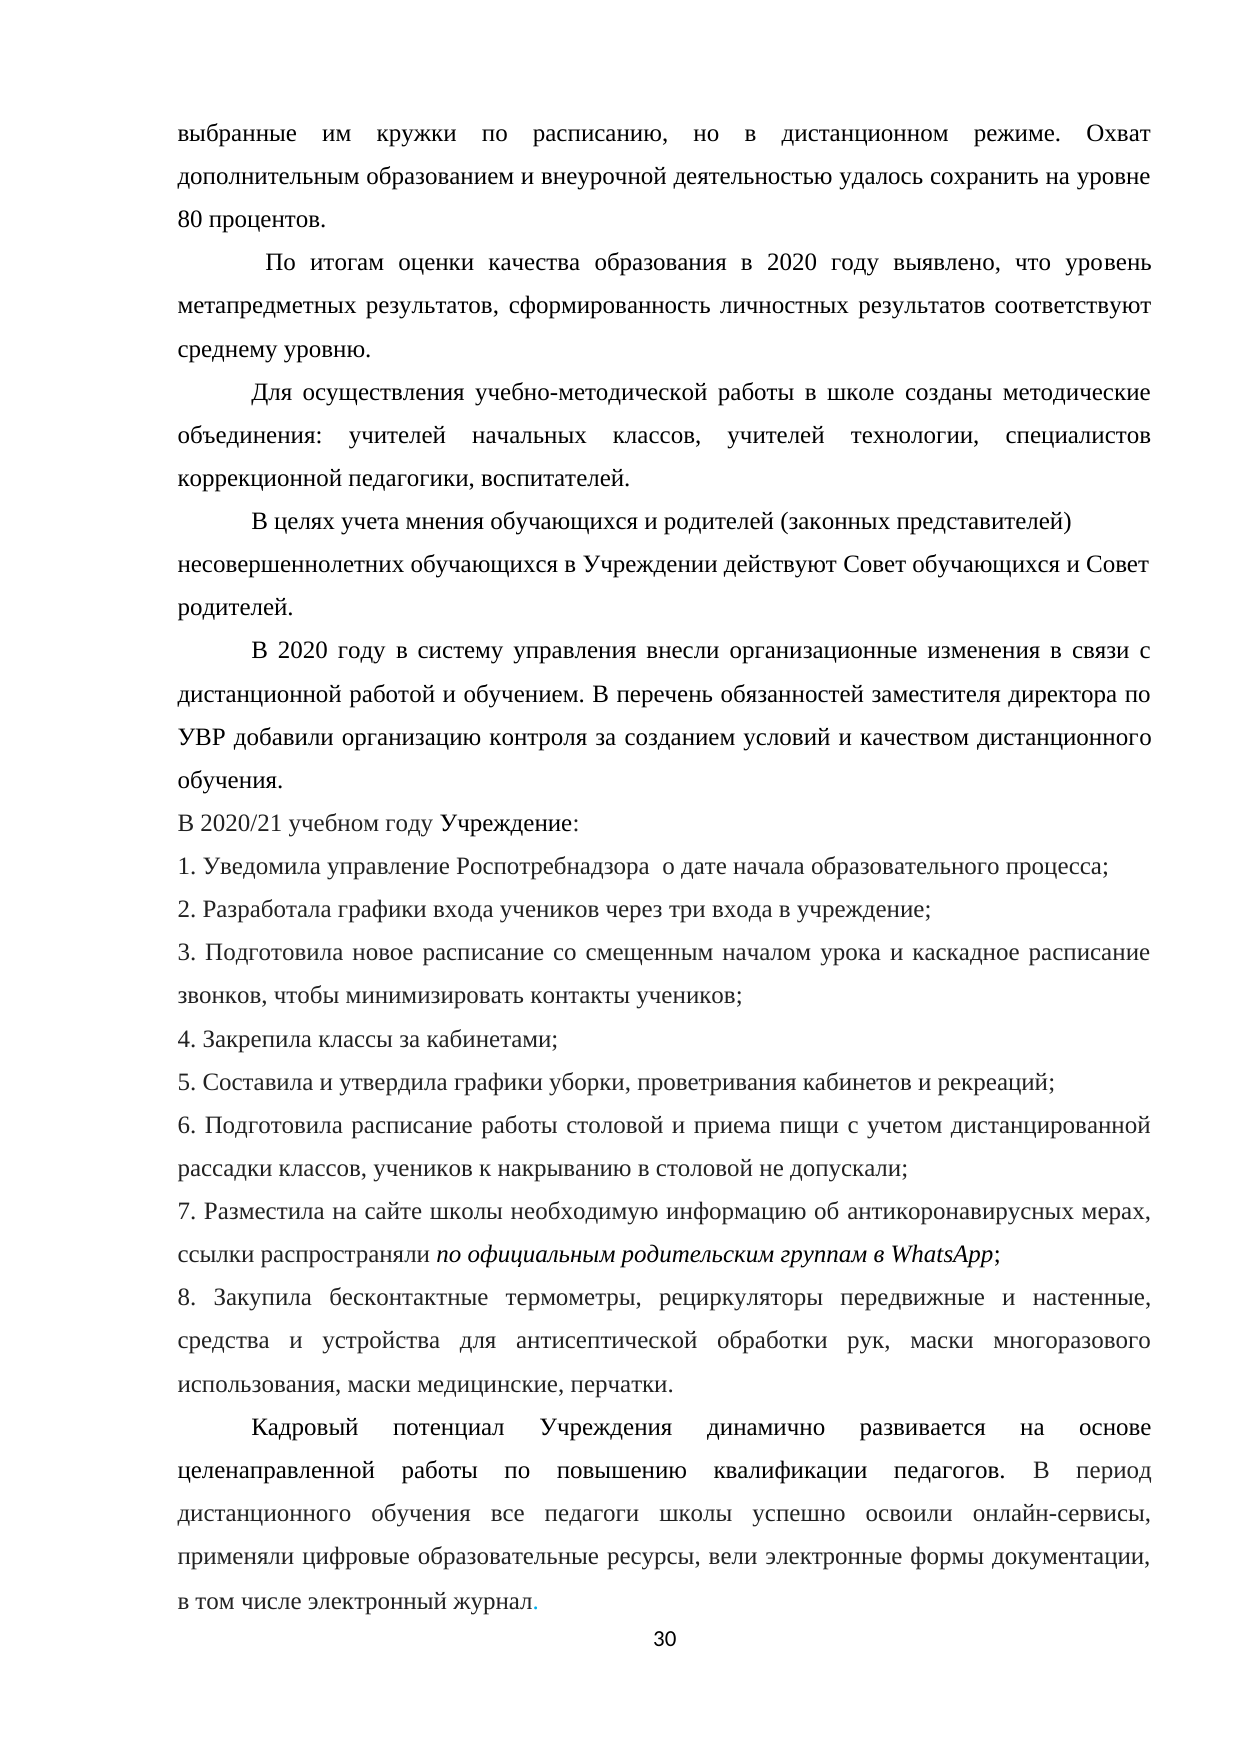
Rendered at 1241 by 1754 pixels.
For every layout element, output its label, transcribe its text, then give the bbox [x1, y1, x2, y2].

text 8. Закупила бесконтактные термометры, рециркуляторы передвижные и настенные, средства и устройства для антисептической обработки рук, маски многоразового использования, маски медицинские, перчатки. [177, 1282, 1152, 1397]
text 5. Составила и утвердила графики уборки, проветривания кабинетов и рекреаций; [177, 1067, 1152, 1096]
text 2. Разработала графики входа учеников через три входа в учреждение; [177, 894, 1152, 923]
text 6. Подготовила расписание работы столовой и приема пищи с учетом дистанцированной рассадки классов, учеников к накрыванию в столовой не допускали; [177, 1110, 1152, 1182]
text 4. Закрепила классы за кабинетами; [177, 1024, 1152, 1052]
text 1. Уведомила управление Роспотребнадзора о дате начала образовательного процесса; [177, 851, 1152, 880]
text Для осуществления учебно-методической работы в школе созданы методические объединения: учителей начальных классов, учителей технологии, специалистов коррекционной педагогики, воспитателей. [177, 377, 1152, 492]
text По итогам оценки качества образования в 2020 году выявлено, что уровень метапредметных результатов, сформированность личностных результатов соответствуют среднему уровню. [177, 247, 1152, 362]
text Кадровый потенциал Учреждения динамично развивается на основе целенаправленной работы по повышению квалификации педагогов. В период дистанционного обучения все педагоги школы успешно освоили онлайн-сервисы, применяли цифровые образовательные ресурсы, вели электронные формы документации, в том числе электронный журнал. [177, 1412, 1152, 1616]
text В 2020/21 учебном году Учреждение: [177, 808, 1152, 837]
text В 2020 году в систему управления внесли организационные изменения в связи с дистанционной работой и обучением. В перечень обязанностей заместителя директора по УВР добавили организацию контроля за созданием условий и качеством дистанционного обучения. [177, 636, 1152, 794]
text 7. Разместила на сайте школы необходимую информацию об антикоронавирусных мерах, ссылки распространяли по официальным родительским группам в WhatsApp; [177, 1196, 1152, 1268]
text 3. Подготовила новое расписание со смещенным началом урока и каскадное расписание звонков, чтобы минимизировать контакты учеников; [177, 937, 1152, 1009]
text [177, 118, 1152, 233]
text В целях учета мнения обучающихся и родителей (законных представителей) несовершеннолетних обучающихся в Учреждении действуют Совет обучающихся и Совет родителей. [177, 506, 1152, 621]
